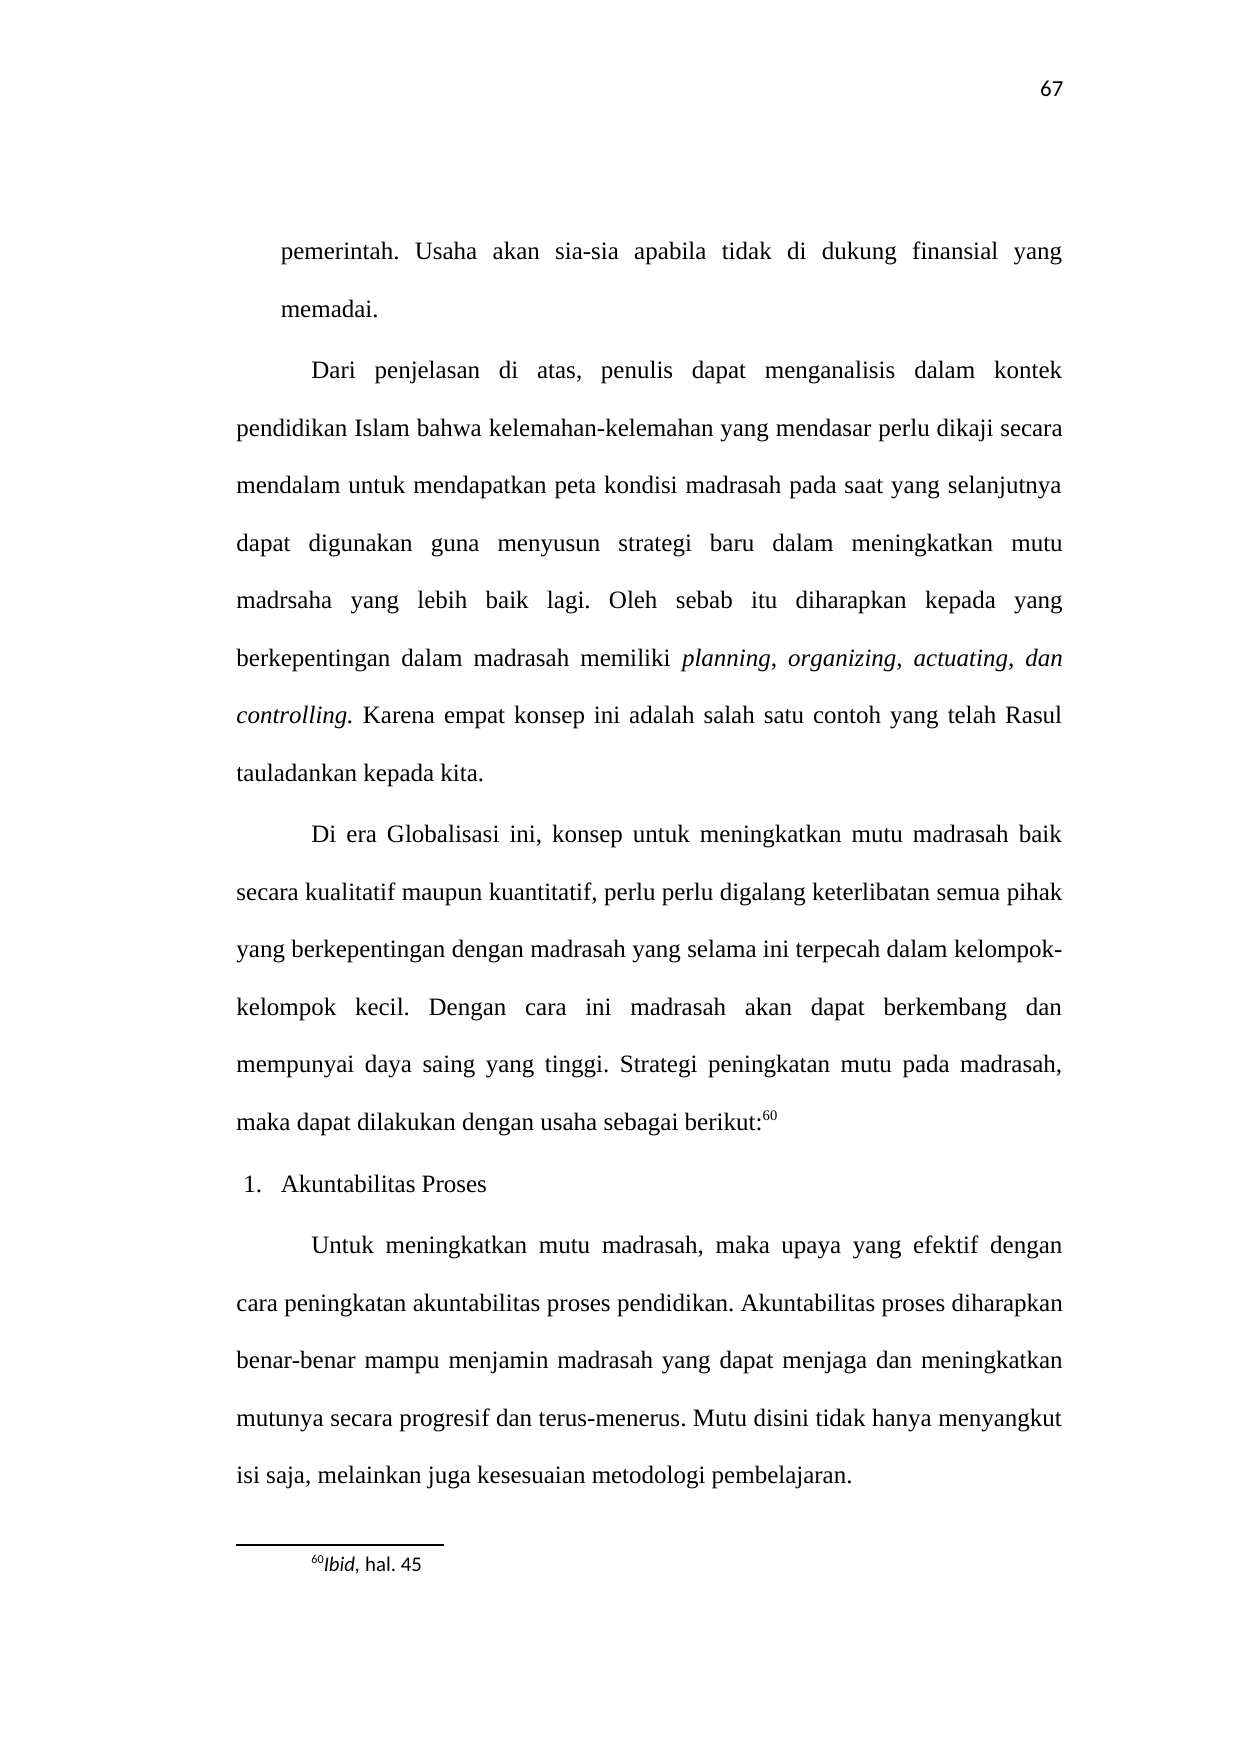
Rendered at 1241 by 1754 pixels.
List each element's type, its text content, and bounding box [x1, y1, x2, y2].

text Di era Globalisasi ini, konsep untuk meningkatkan mutu madrasah baik secara kualitatif maupun kuantitatif, perlu perlu digalang keterlibatan semua pihak yang berkepentingan dengan madrasah yang selama ini terpecah dalam kelompok-kelompok kecil. Dengan cara ini madrasah akan dapat berkembang dan mempunyai daya saing yang tinggi. Strategi peningkatan mutu pada madrasah, maka dapat dilakukan dengan usaha sebagai berikut: [236, 819, 1063, 1136]
list Akuntabilitas Proses [243, 1169, 1063, 1197]
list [243, 236, 1063, 322]
text Untuk meningkatkan mutu madrasah, maka upaya yang efektif dengan cara peningkatan akuntabilitas proses pendidikan. Akuntabilitas proses diharapkan benar-benar mampu menjamin madrasah yang dapat menjaga dan meningkatkan mutunya secara progresif dan terus-menerus. Mutu disini tidak hanya menyangkut isi saja, melainkan juga kesesuaian metodologi pembelajaran. [236, 1230, 1063, 1489]
text Dari penjelasan di atas, penulis dapat menganalisis dalam kontek pendidikan Islam bahwa kelemahan-kelemahan yang mendasar perlu dikaji secara mendalam untuk mendapatkan peta kondisi madrasah pada saat yang selanjutnya dapat digunakan guna menyusun strategi baru dalam meningkatkan mutu madrsaha yang lebih baik lagi. Oleh sebab itu diharapkan kepada yang berkepentingan dalam madrasah memiliki planning, organizing, actuating, dan controlling. Karena empat konsep ini adalah salah satu contoh yang telah Rasul tauladankan kepada kita. [236, 355, 1063, 787]
